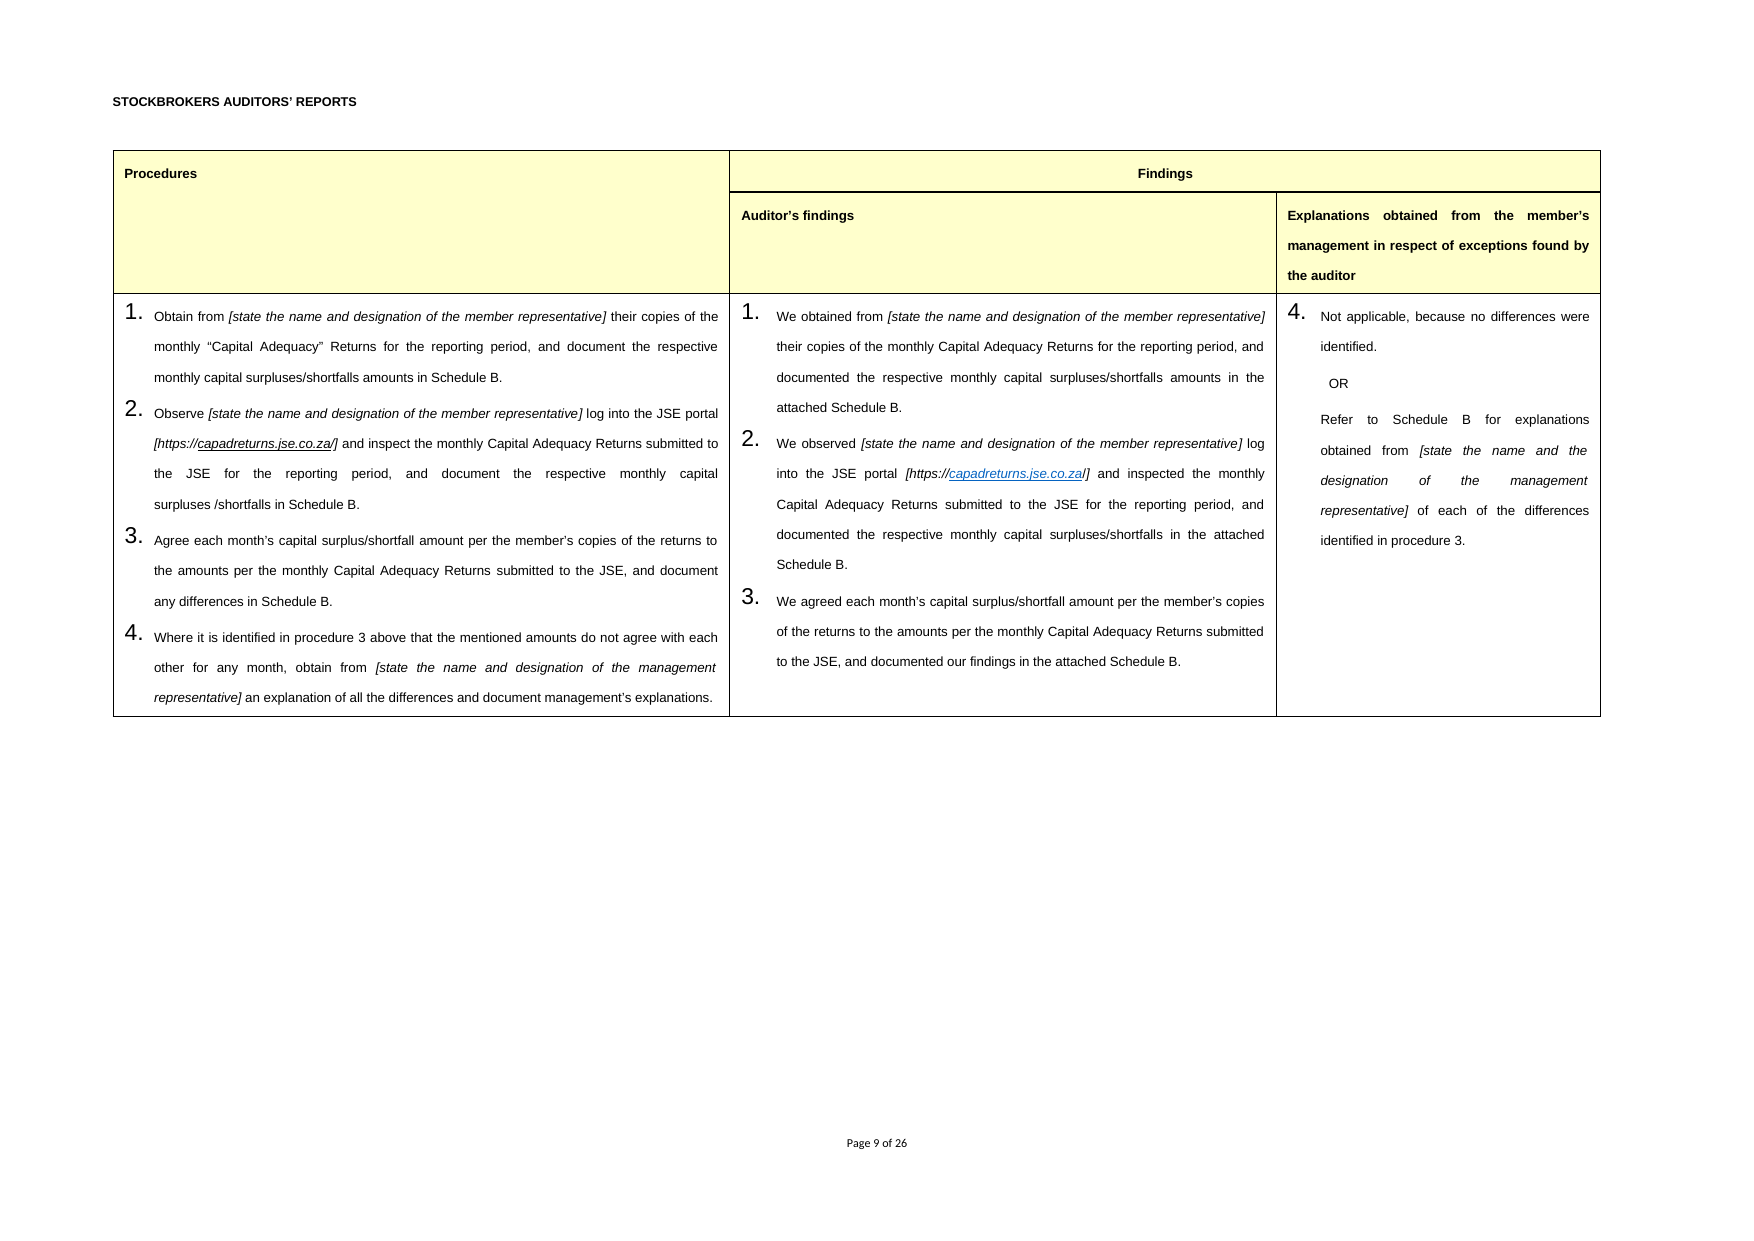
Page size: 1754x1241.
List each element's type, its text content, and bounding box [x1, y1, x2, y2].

table_cell We obtained from [state the name and designation of the member representative] their copies of the monthly Capital Adequacy Returns for the reporting period, and documented the respective monthly capital surpluses/shortfalls amounts in the attached Schedule B. We observed [state the name and designation of the member representative] log into the JSE portal [https://capadreturns.jse.co.za/] and inspected the monthly Capital Adequacy Returns submitted to the JSE for the reporting period, and documented the respective monthly capital surpluses/shortfalls in the attached Schedule B. We agreed each month’s capital surplus/shortfall amount per the member’s copies of the returns to the amounts per the monthly Capital Adequacy Returns submitted to the JSE, and documented our findings in the attached Schedule B. [730, 294, 1276, 716]
table_cell Auditor’s findings [730, 193, 1276, 293]
table_cell Obtain from [state the name and designation of the member representative] their copies of the monthly “Capital Adequacy” Returns for the reporting period, and document the respective monthly capital surpluses/shortfalls amounts in Schedule B. Observe [state the name and designation of the member representative] log into the JSE portal [https://capadreturns.jse.co.za/] and inspect the monthly Capital Adequacy Returns submitted to the JSE for the reporting period, and document the respective monthly capital surpluses /shortfalls in Schedule B. Agree each month’s capital surplus/shortfall amount per the member’s copies of the returns to the amounts per the monthly Capital Adequacy Returns submitted to the JSE, and document any differences in Schedule B. Where it is identified in procedure 3 above that the mentioned amounts do not agree with each other for any month, obtain from [state the name and designation of the management representative] an explanation of all the differences and document management’s explanations. [114, 294, 729, 716]
table_cell Not applicable, because no differences were identified. OR Refer to Schedule B for explanations obtained from [state the name and the designation of the management representative] of each of the differences identified in procedure 3. [1277, 294, 1600, 716]
table_cell Explanations obtained from the member’s management in respect of exceptions found by the auditor [1277, 193, 1600, 293]
table_header Findings [730, 151, 1600, 191]
table_header Procedures [114, 151, 729, 293]
